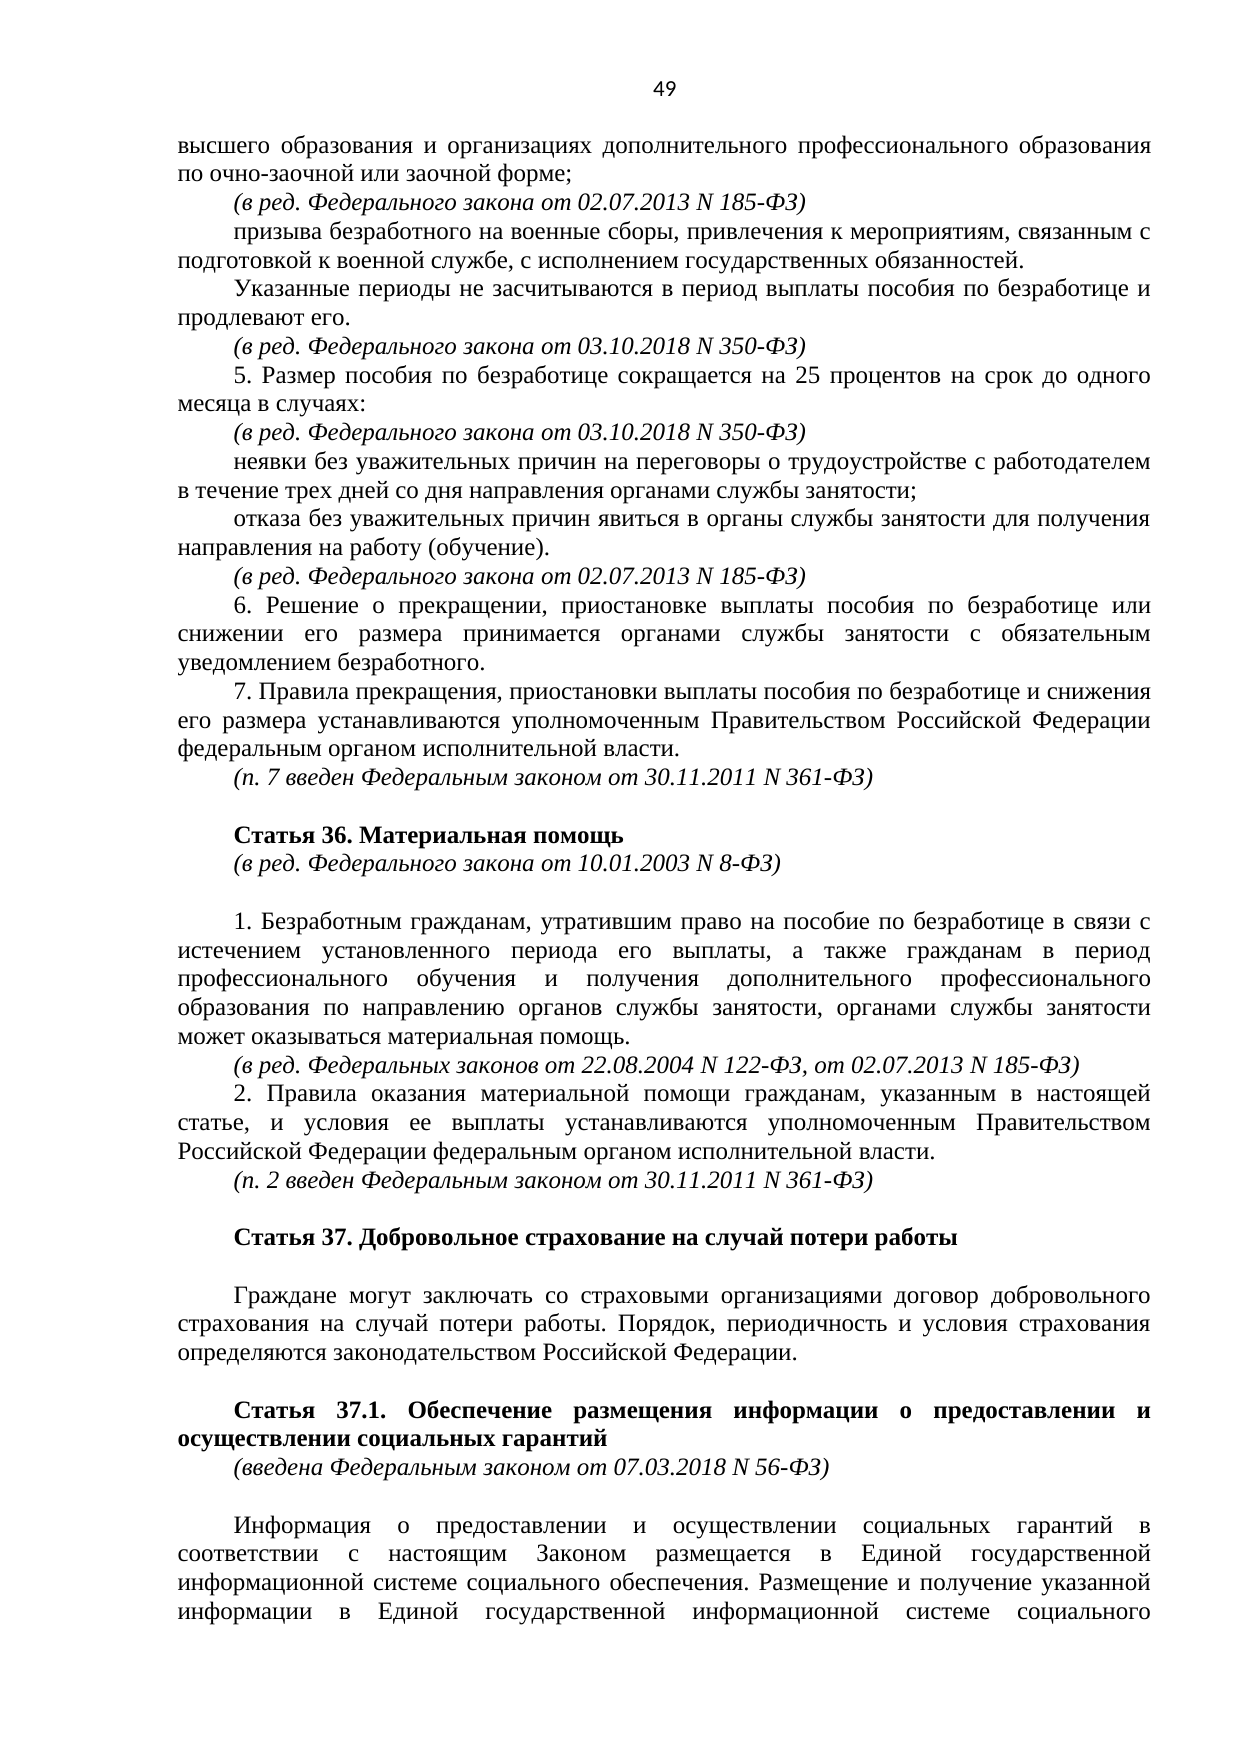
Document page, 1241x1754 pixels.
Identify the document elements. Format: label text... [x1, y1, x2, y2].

text Граждане могут заключать со страховыми организациями договор добровольного страхования на случай потери работы. Порядок, периодичность и условия страхования определяются законодательством Российской Федерации. [177, 1280, 1152, 1366]
text 7. Правила прекращения, приостановки выплаты пособия по безработице и снижения его размера устанавливаются уполномоченным Правительством Российской Федерации федеральным органом исполнительной власти. [177, 676, 1152, 762]
text (введена Федеральным законом от 07.03.2018 N 56-ФЗ) [177, 1452, 1152, 1481]
text (в ред. Федерального закона от 03.10.2018 N 350-ФЗ) [177, 331, 1152, 360]
text Указанные периоды не засчитываются в период выплаты пособия по безработице и продлевают его. [177, 273, 1152, 331]
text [177, 130, 1152, 187]
text Статья 36. Материальная помощь [177, 820, 1152, 848]
text 2. Правила оказания материальной помощи гражданам, указанным в настоящей статье, и условия ее выплаты устанавливаются уполномоченным Правительством Российской Федерации федеральным органом исполнительной власти. [177, 1078, 1152, 1165]
text (в ред. Федерального закона от 02.07.2013 N 185-ФЗ) [177, 187, 1152, 216]
text 6. Решение о прекращении, приостановке выплаты пособия по безработице или снижении его размера принимается органами службы занятости с обязательным уведомлением безработного. [177, 590, 1152, 676]
text (в ред. Федеральных законов от 22.08.2004 N 122-ФЗ, от 02.07.2013 N 185-ФЗ) [177, 1050, 1152, 1078]
text 5. Размер пособия по безработице сокращается на 25 процентов на срок до одного месяца в случаях: [177, 360, 1152, 417]
text (в ред. Федерального закона от 10.01.2003 N 8-ФЗ) [177, 848, 1152, 877]
text Статья 37.1. Обеспечение размещения информации о предоставлении и осуществлении социальных гарантий [177, 1395, 1152, 1452]
text 1. Безработным гражданам, утратившим право на пособие по безработице в связи с истечением установленного периода его выплаты, а также гражданам в период профессионального обучения и получения дополнительного профессионального образования по направлению органов службы занятости, органами службы занятости может оказываться материальная помощь. [177, 906, 1152, 1050]
text призыва безработного на военные сборы, привлечения к мероприятиям, связанным с подготовкой к военной службе, с исполнением государственных обязанностей. [177, 216, 1152, 273]
text отказа без уважительных причин явиться в органы службы занятости для получения направления на работу (обучение). [177, 503, 1152, 561]
text (в ред. Федерального закона от 02.07.2013 N 185-ФЗ) [177, 561, 1152, 590]
text (п. 7 введен Федеральным законом от 30.11.2011 N 361-ФЗ) [177, 762, 1152, 791]
text Статья 37. Добровольное страхование на случай потери работы [177, 1222, 1152, 1251]
text (п. 2 введен Федеральным законом от 30.11.2011 N 361-ФЗ) [177, 1165, 1152, 1193]
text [177, 1510, 1152, 1625]
text неявки без уважительных причин на переговоры о трудоустройстве с работодателем в течение трех дней со дня направления органами службы занятости; [177, 446, 1152, 503]
text (в ред. Федерального закона от 03.10.2018 N 350-ФЗ) [177, 417, 1152, 446]
